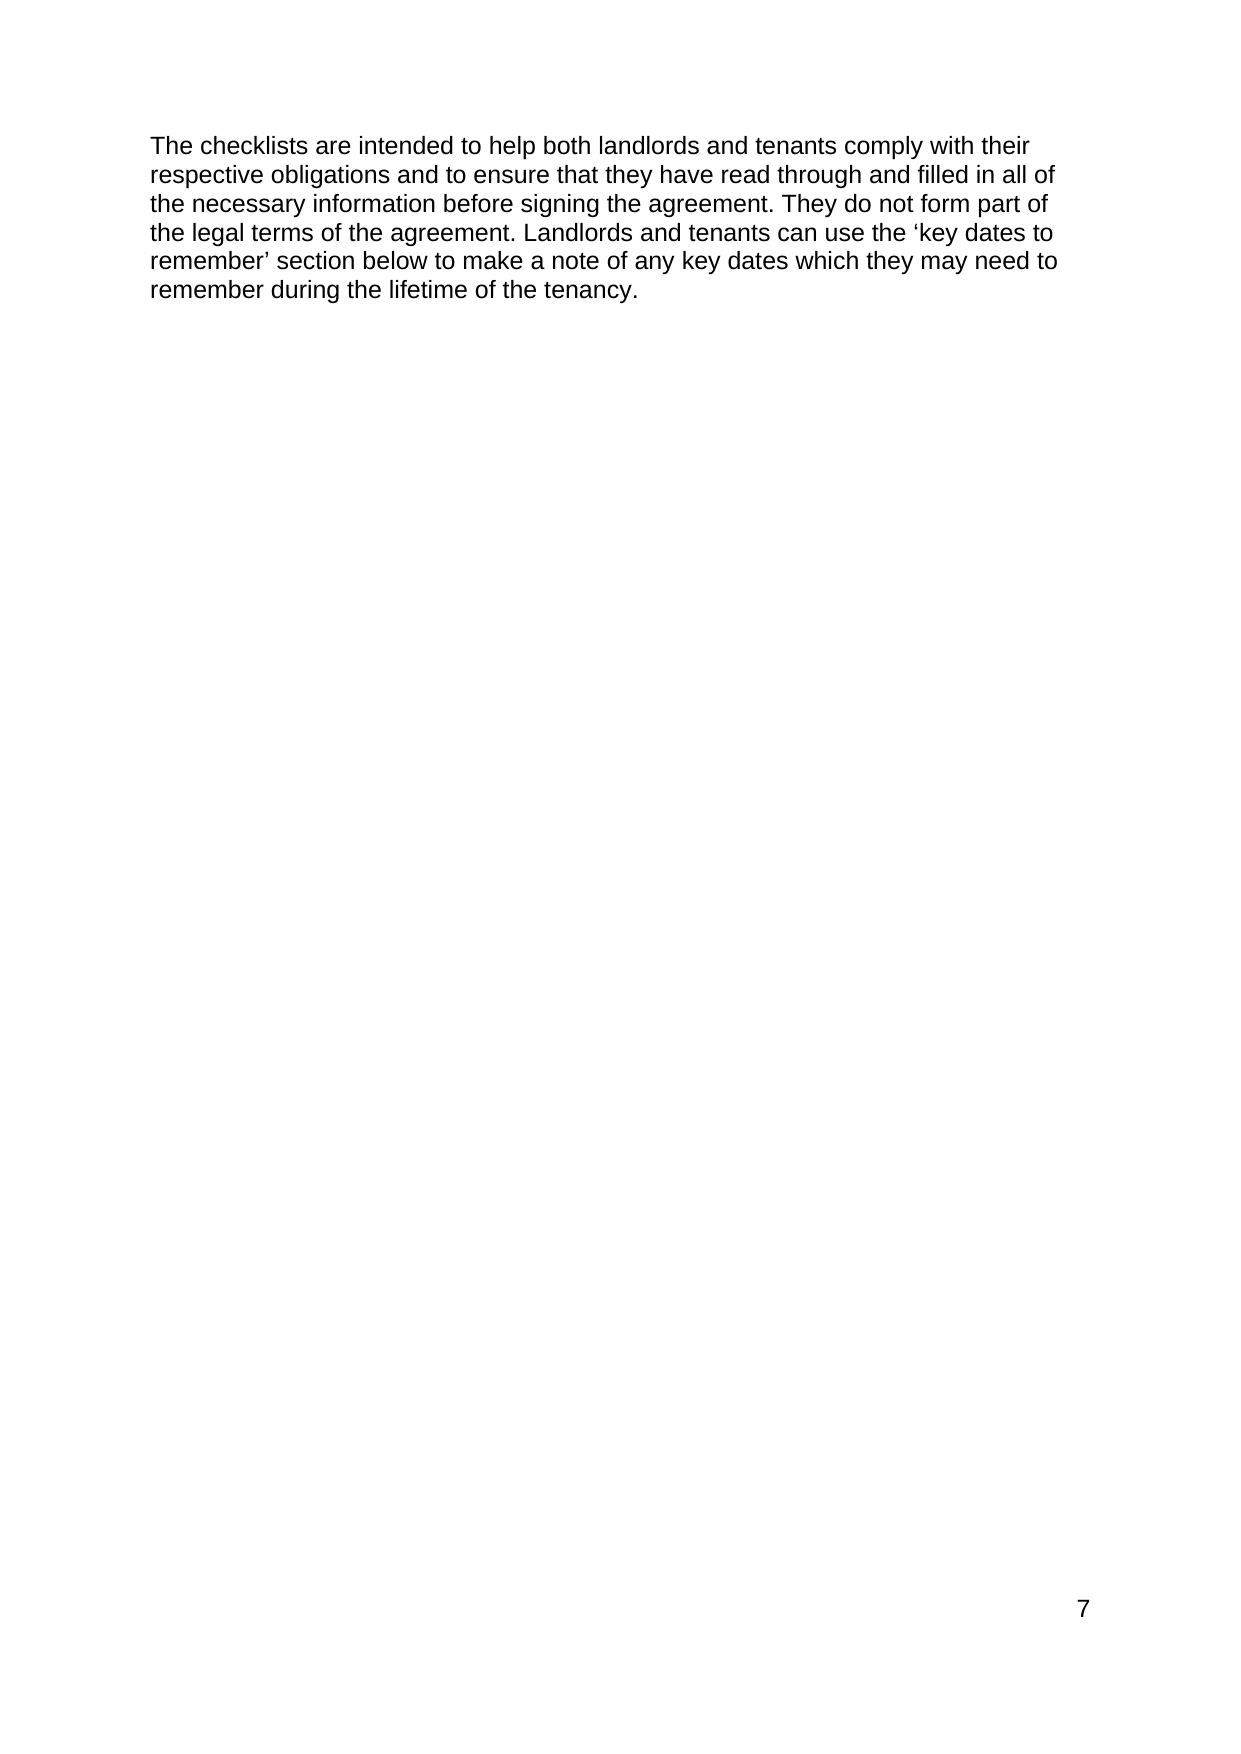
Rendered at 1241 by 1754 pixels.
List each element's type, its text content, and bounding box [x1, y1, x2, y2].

text The checklists are intended to help both landlords and tenants comply with their respective obligations and to ensure that they have read through and filled in all of the necessary information before signing the agreement. They do not form part of the legal terms of the agreement. Landlords and tenants can use the ‘key dates to remember’ section below to make a note of any key dates which they may need to remember during the lifetime of the tenancy. [150, 131, 1090, 304]
